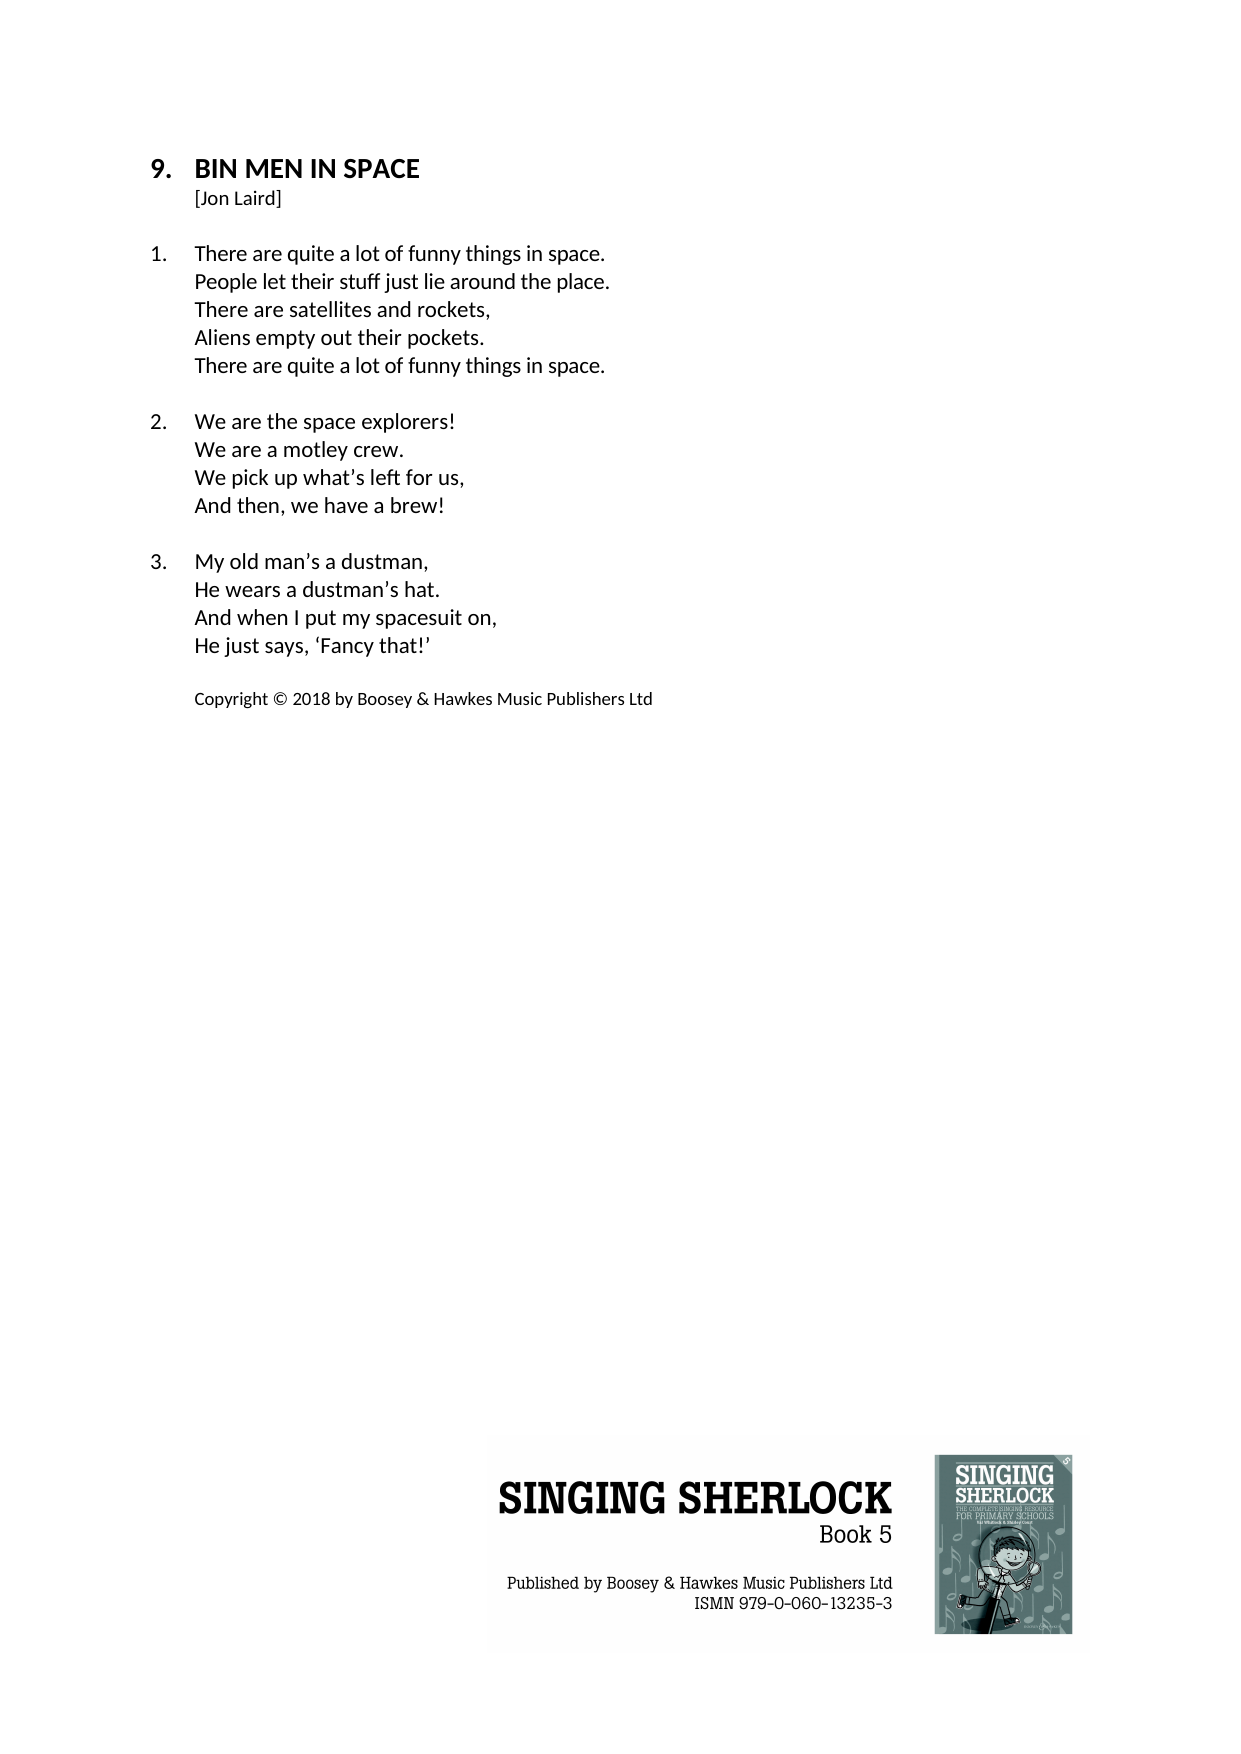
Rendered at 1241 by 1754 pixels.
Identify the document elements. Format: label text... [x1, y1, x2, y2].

text 2. We are the space explorers! We are a motley crew. We pick up what’s left for us, And then, we have a brew! 3. My old man’s a dustman, He wears a dustman’s hat. And when I put my spacesuit on, He just says, ‘Fancy that!’ Copyright © 2018 by Boosey & Hawkes Music Publishers Ltd [150, 407, 1090, 801]
text 9. BIN MEN IN SPACE [Jon Laird] 1. There are quite a lot of funny things in space. People let their stuff just lie around the place. There are satellites and rockets, Aliens empty out their pockets. There are quite a lot of funny things in space. [150, 150, 1090, 379]
picture [487, 1435, 1091, 1653]
